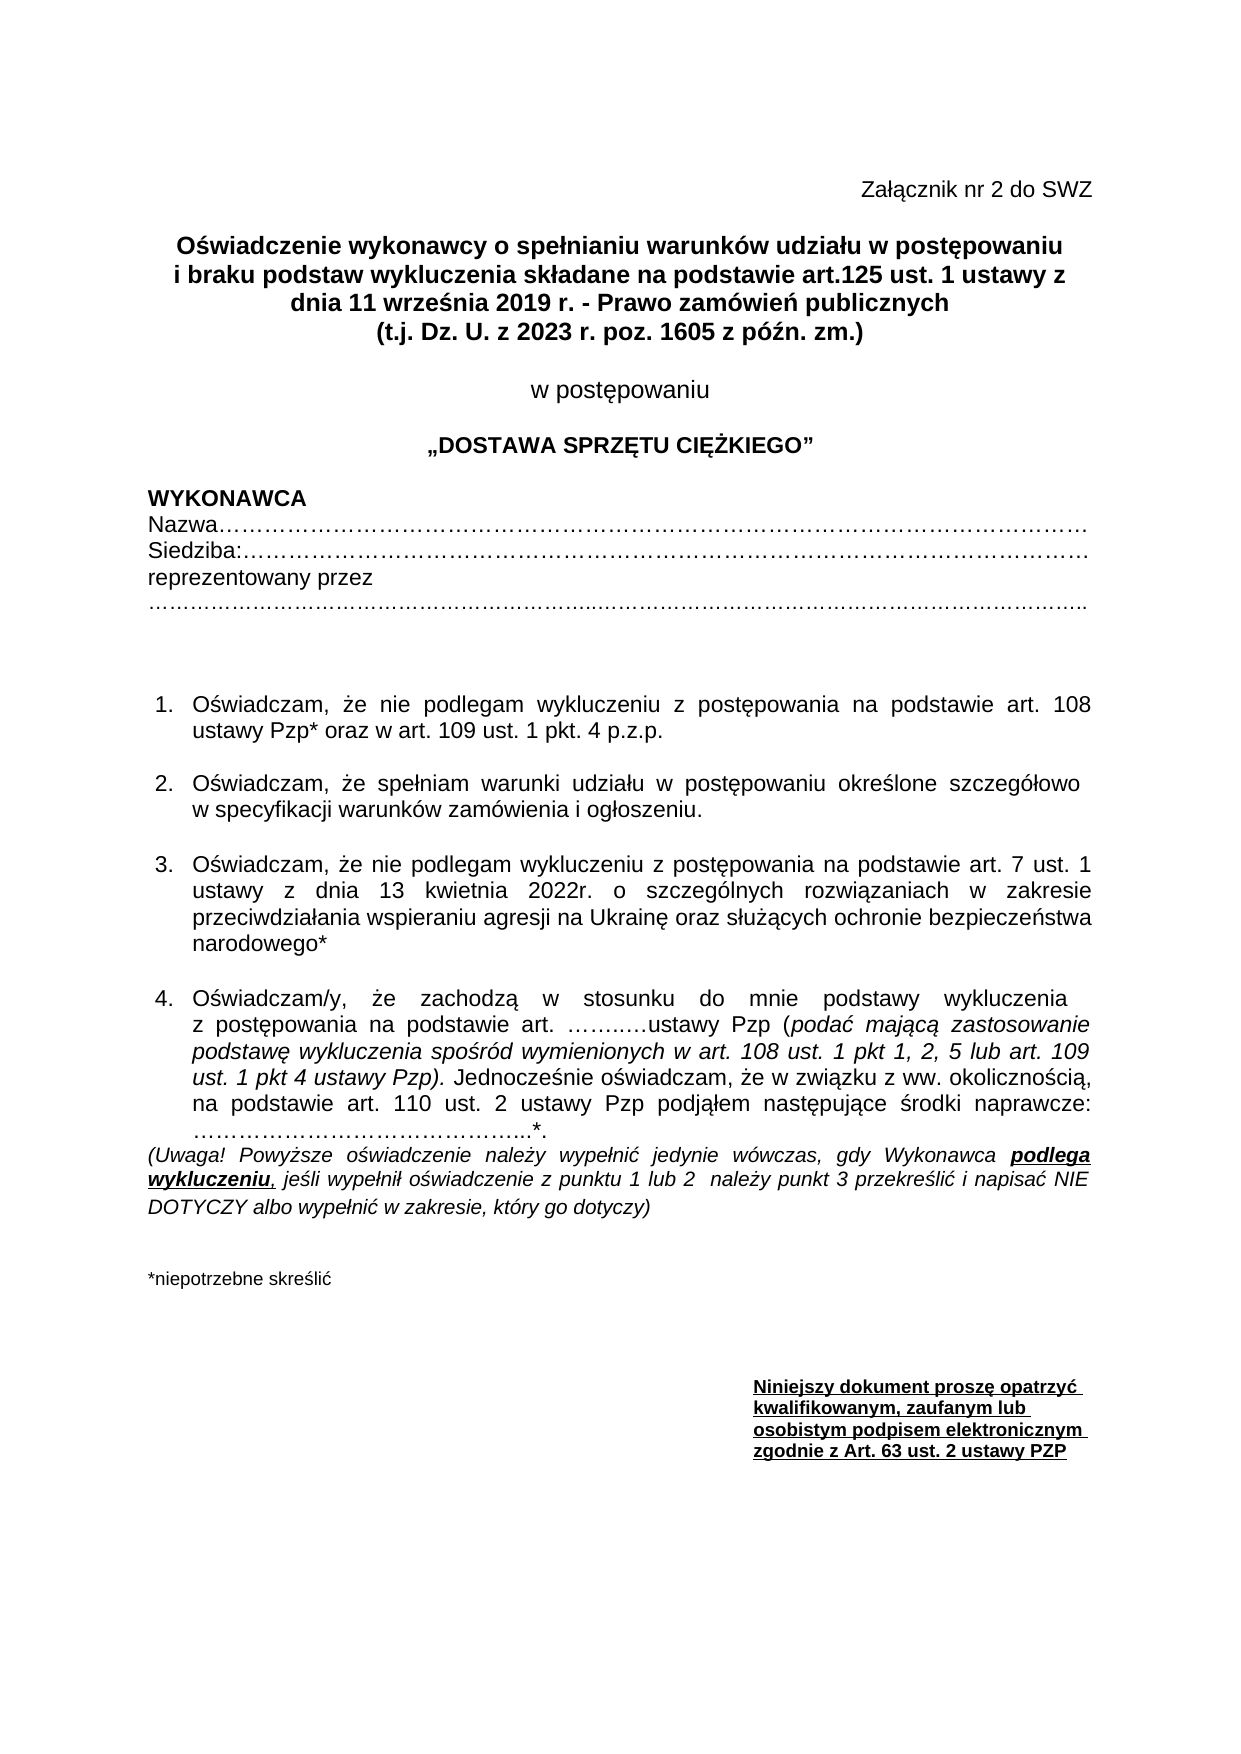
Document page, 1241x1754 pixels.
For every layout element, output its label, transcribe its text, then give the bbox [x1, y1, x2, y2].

text WYKONAWCA [148, 485, 1092, 511]
list Oświadczam, że spełniam warunki udziału w postępowaniu określone szczegółowo w specyfikacji warunków zamówienia i ogłoszeniu. [154, 770, 1092, 823]
text reprezentowany przez [148, 564, 1092, 590]
list Oświadczam, że nie podlegam wykluczeniu z postępowania na podstawie art. 7 ust. 1 ustawy z dnia 13 kwietnia 2022r. o szczególnych rozwiązaniach w zakresie przeciwdziałania wspieraniu agresji na Ukrainę oraz służących ochronie bezpieczeństwa narodowego* [154, 851, 1092, 956]
text Niniejszy dokument proszę opatrzyć kwalifikowanym, zaufanym lub osobistym podpisem elektronicznym zgodnie z Art. 63 ust. 2 ustawy PZP [753, 1375, 1092, 1462]
text w postępowaniu [148, 374, 1092, 403]
text „DOSTAWA SPRZĘTU CIĘŻKIEGO” [148, 432, 1092, 458]
text i braku podstaw wykluczenia składane na podstawie art.125 ust. 1 ustawy z dnia 11 września 2019 r. - Prawo zamówień publicznych [148, 259, 1092, 317]
text ………………………………………………………..…………………………………………………………….. [148, 590, 1092, 614]
text *niepotrzebne skreślić [148, 1268, 1092, 1289]
list Oświadczam, że nie podlegam wykluczeniu z postępowania na podstawie art. 108 ustawy Pzp* oraz w art. 109 ust. 1 pkt. 4 p.z.p. [154, 691, 1092, 743]
text (t.j. Dz. U. z 2023 r. poz. 1605 z późn. zm.) [148, 317, 1092, 346]
text Załącznik nr 2 do SWZ [148, 176, 1092, 202]
text Oświadczenie wykonawcy o spełnianiu warunków udziału w postępowaniu [148, 231, 1092, 259]
text Siedziba:………………………………………………………………………………………………… [148, 537, 1092, 564]
text Nazwa…………………………………………………………………………………………………… [148, 511, 1092, 537]
list Oświadczam/y, że zachodzą w stosunku do mnie podstawy wykluczenia z postępowania na podstawie art. ……..…ustawy Pzp (podać mającą zastosowanie podstawę wykluczenia spośród wymienionych w art. 108 ust. 1 pkt 1, 2, 5 lub art. 109 ust. 1 pkt 4 ustawy Pzp). Jednocześnie oświadczam, że w związku z ww. okolicznością, na podstawie art. 110 ust. 2 ustawy Pzp podjąłem następujące środki naprawcze:……………………………………...*. [154, 985, 1092, 1143]
text (Uwaga! Powyższe oświadczenie należy wypełnić jedynie wówczas, gdy Wykonawca podlega wykluczeniu, jeśli wypełnił oświadczenie z punktu 1 lub 2 należy punkt 3 przekreślić i napisać NIE DOTYCZY albo wypełnić w zakresie, który go dotyczy) [148, 1143, 1092, 1220]
